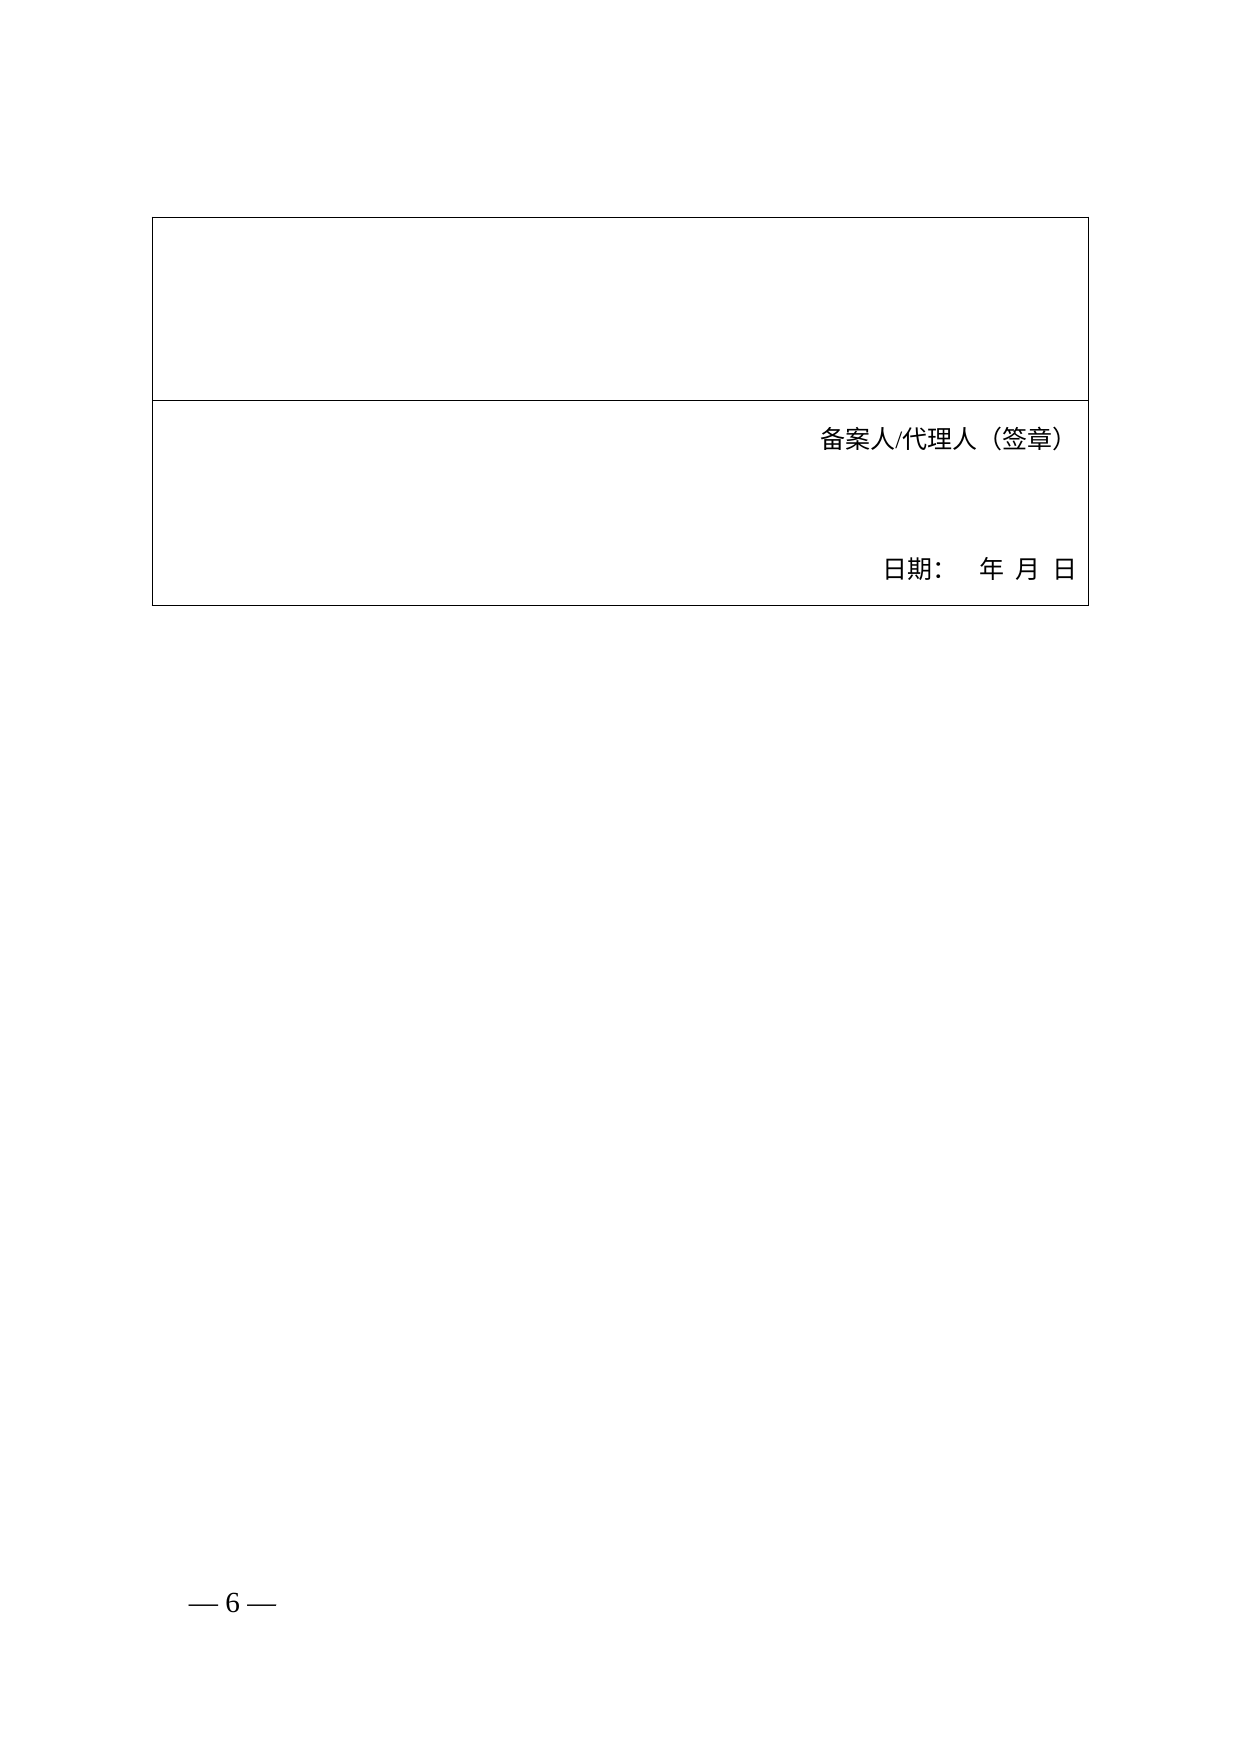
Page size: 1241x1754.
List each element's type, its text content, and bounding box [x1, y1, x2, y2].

table_cell [153, 218, 1088, 400]
table_cell 备案人/代理人（签章） 日期： 年 月 日 [153, 401, 1088, 605]
